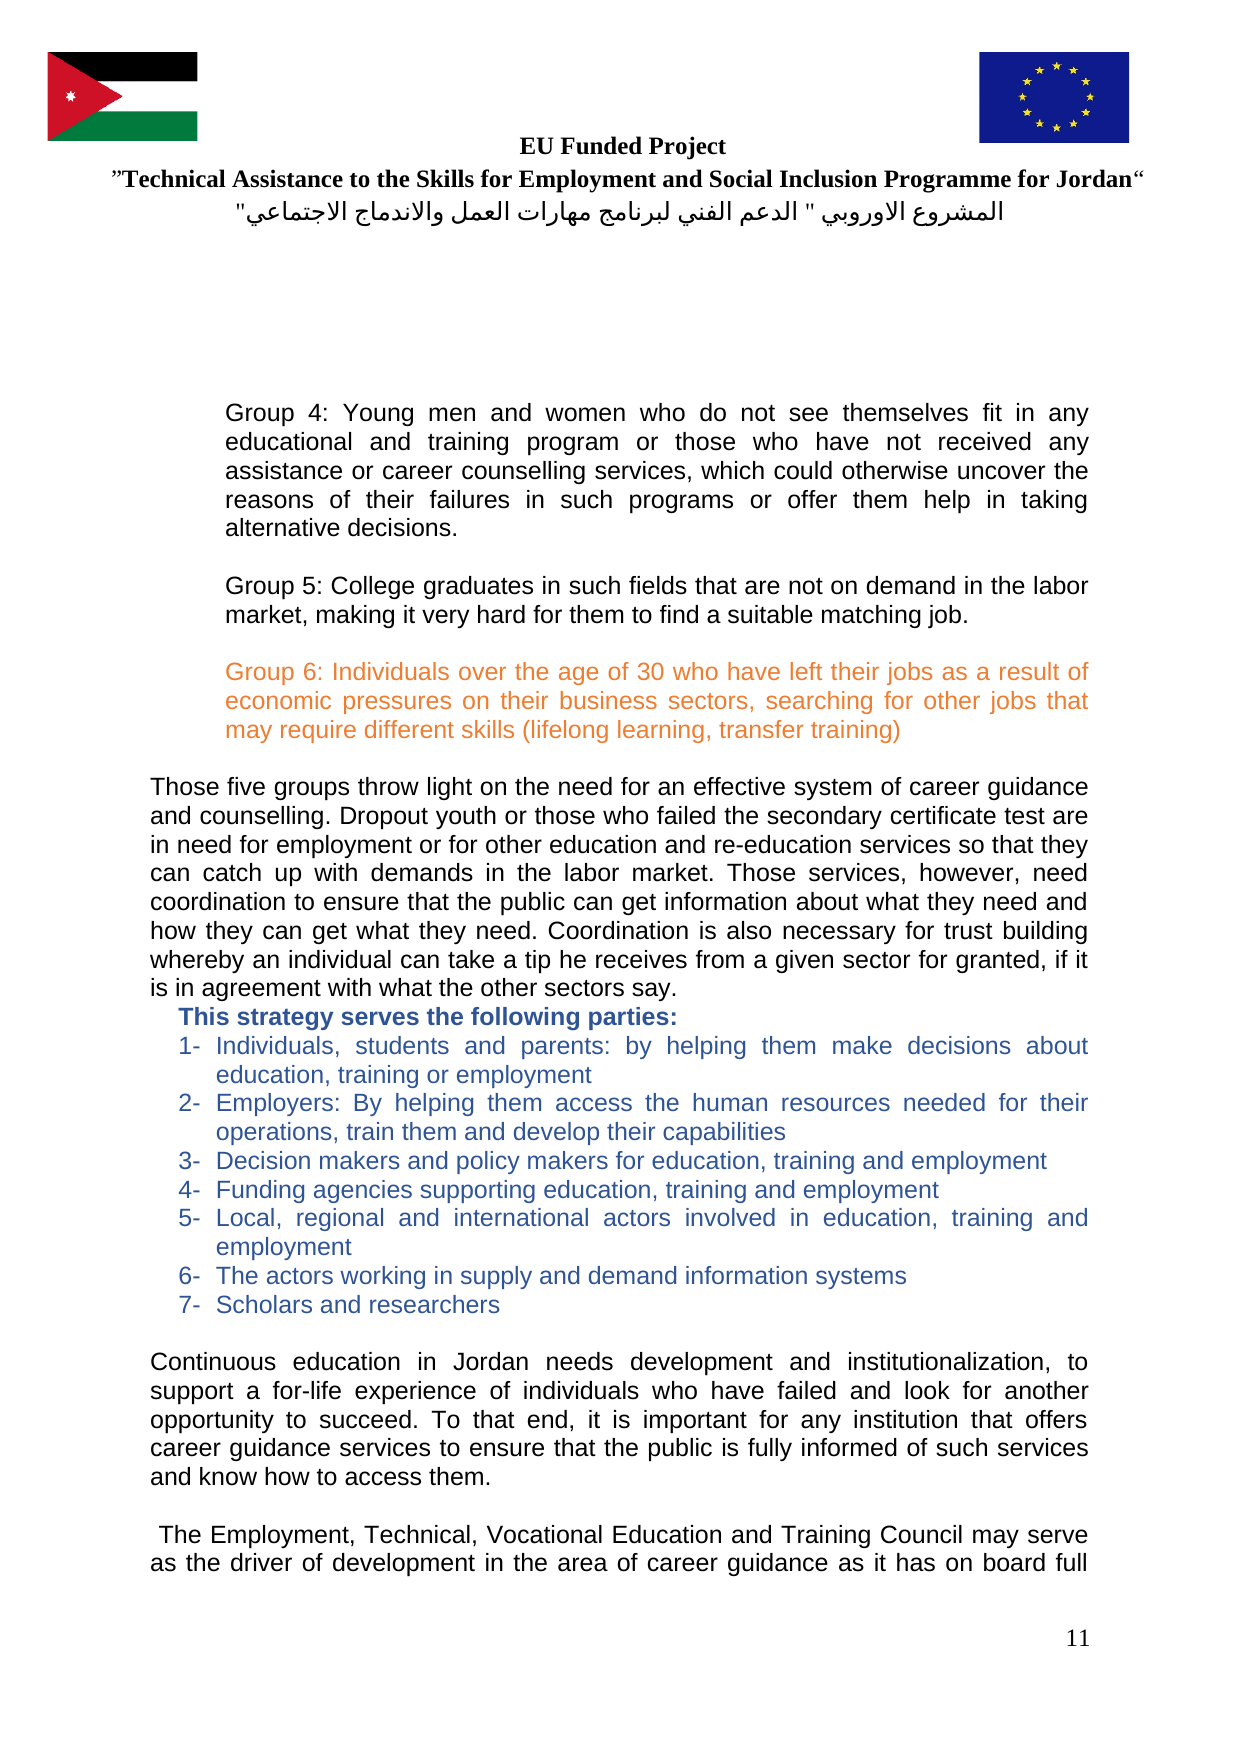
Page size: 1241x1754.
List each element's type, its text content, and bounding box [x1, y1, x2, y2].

list The actors working in supply and demand information systems [178, 1261, 1090, 1290]
list Decision makers and policy makers for education, training and employment [178, 1146, 1090, 1175]
text This strategy serves the following parties: [178, 1002, 1090, 1031]
picture [47, 52, 198, 141]
text Continuous education in Jordan needs development and institutionalization, to support a for-life experience of individuals who have failed and look for another opportunity to succeed. To that end, it is important for any institution that offers career guidance services to ensure that the public is fully informed of such services and know how to access them. [150, 1318, 1090, 1491]
text Those five groups throw light on the need for an effective system of career guidance and counselling. Dropout youth or those who failed the secondary certificate test are in need for employment or for other education and re-education services so that they can catch up with demands in the labor market. Those services, however, need coordination to ensure that the public can get information about what they need and how they can get what they need. Coordination is also necessary for trust building whereby an individual can take a tip he receives from a given sector for granted, if it is in agreement with what the other sectors say. [150, 772, 1090, 1002]
list Local, regional and international actors involved in education, training and employment [178, 1203, 1090, 1261]
text Group 6: Individuals over the age of 30 who have left their jobs as a result of economic pressures on their business sectors, searching for other jobs that may require different skills (lifelong learning, transfer training) [225, 657, 1090, 743]
list Scholars and researchers [178, 1290, 1090, 1318]
list Employers: By helping them access the human resources needed for their operations, train them and develop their capabilities [178, 1088, 1090, 1146]
list Individuals, students and parents: by helping them make decisions about education, training or employment [178, 1031, 1090, 1088]
list Funding agencies supporting education, training and employment [178, 1175, 1090, 1203]
text Group 5: College graduates in such fields that are not on demand in the labor market, making it very hard for them to find a suitable matching job. [225, 571, 1090, 628]
picture [979, 52, 1130, 143]
text Group 4: Young men and women who do not see themselves fit in any educational and training program or those who have not received any assistance or career counselling services, which could otherwise uncover the reasons of their failures in such programs or offer them help in taking alternative decisions. [225, 398, 1090, 542]
